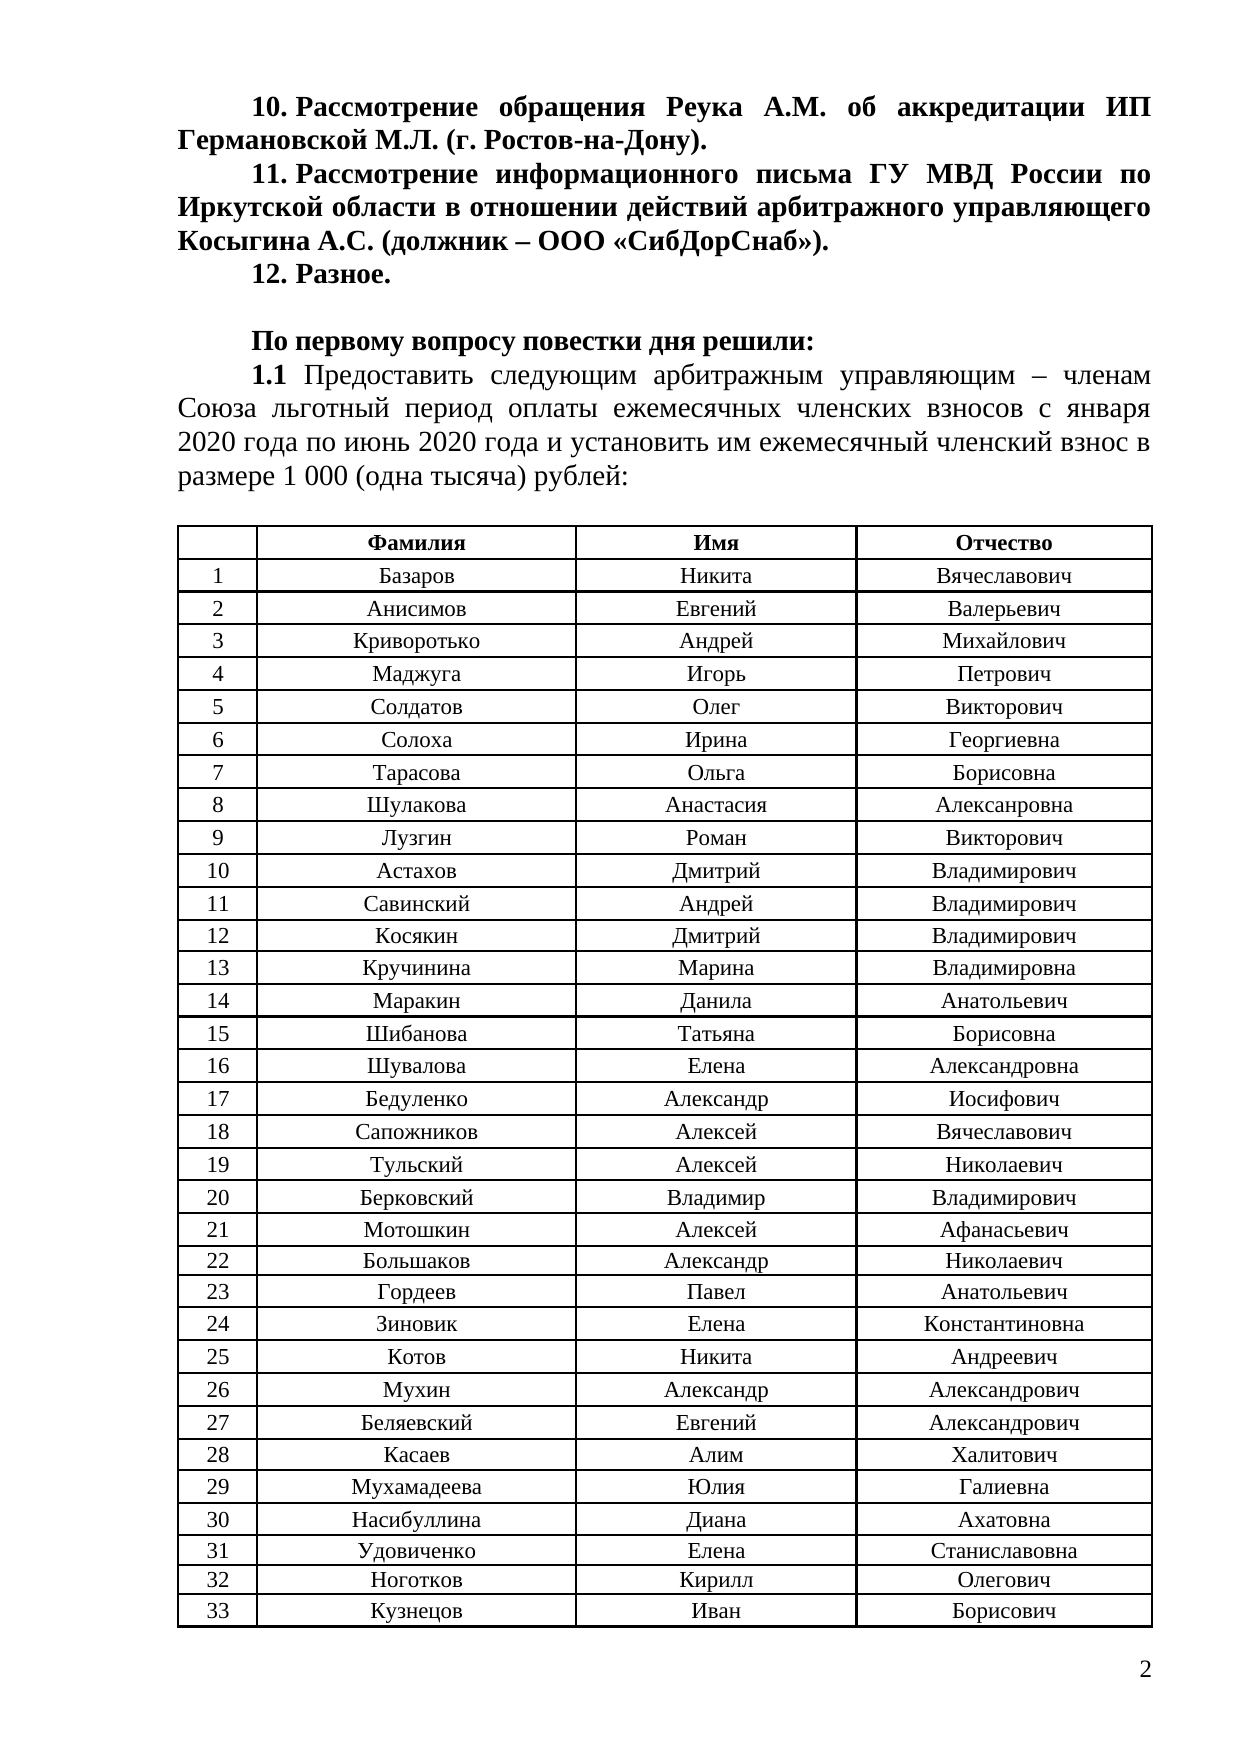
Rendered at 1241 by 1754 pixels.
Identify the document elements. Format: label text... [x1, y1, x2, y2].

table_cell Сапожников [258, 1116, 575, 1147]
table_cell Мухин [258, 1374, 575, 1405]
table_cell Маракин [258, 985, 575, 1015]
table_cell Дмитрий [577, 921, 855, 950]
table_cell 11 [179, 888, 256, 918]
table_cell Владимирович [858, 921, 1151, 950]
table_cell Юлия [577, 1471, 855, 1502]
table_cell 15 [179, 1018, 256, 1048]
table_cell Солдатов [258, 691, 575, 722]
table_cell Владимирович [858, 888, 1151, 918]
table_cell 1 [179, 560, 256, 590]
table_cell Кручинина [258, 952, 575, 982]
table_cell Иосифович [858, 1083, 1151, 1114]
table_cell Шулакова [258, 789, 575, 820]
table_cell 19 [179, 1149, 256, 1179]
table_cell Владимирович [858, 855, 1151, 886]
table_cell Касаев [258, 1440, 575, 1469]
table_cell Елена [577, 1050, 855, 1081]
table_cell Николаевич [858, 1149, 1151, 1179]
table_cell Елена [577, 1308, 855, 1339]
table_cell Борисовна [858, 1018, 1151, 1048]
list Рассмотрение обращения Реука А.М. об аккредитации ИП Германовской М.Л. (г. Ростов-на-Дону). [177, 89, 1152, 156]
table_cell Ольга [577, 756, 855, 787]
table_cell 24 [179, 1308, 256, 1339]
table_cell Иван [577, 1595, 855, 1625]
table_cell Андреевич [858, 1341, 1151, 1372]
table_cell Удовиченко [258, 1536, 575, 1564]
table_cell 14 [179, 985, 256, 1015]
table_cell Алексей [577, 1149, 855, 1179]
table_header Фамилия [258, 527, 575, 557]
table_cell Ахатовна [858, 1504, 1151, 1534]
table_cell 2 [179, 593, 256, 623]
table_cell Викторович [858, 691, 1151, 722]
table_cell Котов [258, 1341, 575, 1372]
table_cell Вячеславович [858, 1116, 1151, 1147]
table_cell 4 [179, 658, 256, 689]
table_cell Маджуга [258, 658, 575, 689]
table_cell 5 [179, 691, 256, 722]
table_cell 17 [179, 1083, 256, 1114]
table_cell Татьяна [577, 1018, 855, 1048]
table_cell Анастасия [577, 789, 855, 820]
table_cell 22 [179, 1247, 256, 1273]
table_cell Никита [577, 560, 855, 590]
table_cell Никита [577, 1341, 855, 1372]
table_cell 12 [179, 921, 256, 950]
table_cell Георгиевна [858, 724, 1151, 754]
table_cell Павел [577, 1276, 855, 1306]
table_cell Зиновик [258, 1308, 575, 1339]
table_cell Тульский [258, 1149, 575, 1179]
table_cell Александрович [858, 1374, 1151, 1405]
table_cell Гордеев [258, 1276, 575, 1306]
table_cell Алексанровна [858, 789, 1151, 820]
table_cell Диана [577, 1504, 855, 1534]
table_header Имя [577, 527, 855, 557]
table_cell Алексей [577, 1214, 855, 1245]
table_cell Кирилл [577, 1566, 855, 1592]
table_cell Владимирович [858, 1181, 1151, 1212]
table_cell Тарасова [258, 756, 575, 787]
table_cell 13 [179, 952, 256, 982]
table_cell 27 [179, 1407, 256, 1437]
table_cell 10 [179, 855, 256, 886]
table_cell Олег [577, 691, 855, 722]
table_cell Елена [577, 1536, 855, 1564]
table_cell Данила [577, 985, 855, 1015]
table_cell Большаков [258, 1247, 575, 1273]
table_cell Галиевна [858, 1471, 1151, 1502]
table_cell Евгений [577, 1407, 855, 1437]
table_cell Лузгин [258, 822, 575, 853]
table_cell Косякин [258, 921, 575, 950]
table_cell 21 [179, 1214, 256, 1245]
table_cell 25 [179, 1341, 256, 1372]
table_cell 8 [179, 789, 256, 820]
table_cell Владимировна [858, 952, 1151, 982]
table_cell 28 [179, 1440, 256, 1469]
table_cell Андрей [577, 625, 855, 656]
table_cell 30 [179, 1504, 256, 1534]
table_cell Константиновна [858, 1308, 1151, 1339]
table_cell Александровна [858, 1050, 1151, 1081]
table_cell 29 [179, 1471, 256, 1502]
table_cell 23 [179, 1276, 256, 1306]
table_cell Афанасьевич [858, 1214, 1151, 1245]
table_cell Михайлович [858, 625, 1151, 656]
table_cell Савинский [258, 888, 575, 918]
table_cell Бедуленко [258, 1083, 575, 1114]
table_cell 3 [179, 625, 256, 656]
table_cell 18 [179, 1116, 256, 1147]
table_cell Вячеславович [858, 560, 1151, 590]
table_cell Борисович [858, 1595, 1151, 1625]
table_cell 32 [179, 1566, 256, 1592]
table_header Отчество [858, 527, 1151, 557]
table_cell Насибуллина [258, 1504, 575, 1534]
table_cell Марина [577, 952, 855, 982]
table_cell Роман [577, 822, 855, 853]
table_cell Станиславовна [858, 1536, 1151, 1564]
table_cell Берковский [258, 1181, 575, 1212]
table_cell Базаров [258, 560, 575, 590]
table_header [179, 527, 256, 557]
table_cell 33 [179, 1595, 256, 1625]
table_cell Мотошкин [258, 1214, 575, 1245]
table_cell Олегович [858, 1566, 1151, 1592]
table_cell 31 [179, 1536, 256, 1564]
table_cell Анатольевич [858, 985, 1151, 1015]
table_cell Владимир [577, 1181, 855, 1212]
table_cell 20 [179, 1181, 256, 1212]
table_cell Алексей [577, 1116, 855, 1147]
table_cell Кузнецов [258, 1595, 575, 1625]
table_cell Алим [577, 1440, 855, 1469]
text По первому вопросу повестки дня решили: [177, 323, 1152, 357]
table_cell 26 [179, 1374, 256, 1405]
table_cell Александр [577, 1083, 855, 1114]
table_cell 9 [179, 822, 256, 853]
table_cell Петрович [858, 658, 1151, 689]
table_cell Астахов [258, 855, 575, 886]
table_cell Ирина [577, 724, 855, 754]
list 1.1 Предоставить следующим арбитражным управляющим – членам Союза льготный период оплаты ежемесячных членских взносов с января 2020 года по июнь 2020 года и установить им ежемесячный членский взнос в размере 1 000 (одна тысяча) рублей: [177, 357, 1152, 491]
table_cell 7 [179, 756, 256, 787]
table_cell Игорь [577, 658, 855, 689]
table_cell Евгений [577, 593, 855, 623]
table_cell Николаевич [858, 1247, 1151, 1273]
table_cell Беляевский [258, 1407, 575, 1437]
table_cell Александр [577, 1374, 855, 1405]
table_cell Шибанова [258, 1018, 575, 1048]
table_cell Мухамадеева [258, 1471, 575, 1502]
table_cell 6 [179, 724, 256, 754]
table_cell Анисимов [258, 593, 575, 623]
table_cell Солоха [258, 724, 575, 754]
list Разное. [177, 256, 1152, 290]
table_cell Валерьевич [858, 593, 1151, 623]
table_cell Дмитрий [577, 855, 855, 886]
table_cell Ноготков [258, 1566, 575, 1592]
table_cell Александрович [858, 1407, 1151, 1437]
table_cell Криворотько [258, 625, 575, 656]
table_cell Анатольевич [858, 1276, 1151, 1306]
table_cell 16 [179, 1050, 256, 1081]
table_cell Халитович [858, 1440, 1151, 1469]
table_cell Шувалова [258, 1050, 575, 1081]
table_cell Викторович [858, 822, 1151, 853]
list Рассмотрение информационного письма ГУ МВД России по Иркутской области в отношении действий арбитражного управляющего Косыгина А.С. (должник – ООО «СибДорСнаб»). [177, 156, 1152, 256]
table_cell Андрей [577, 888, 855, 918]
table_cell Александр [577, 1247, 855, 1273]
table_cell Борисовна [858, 756, 1151, 787]
